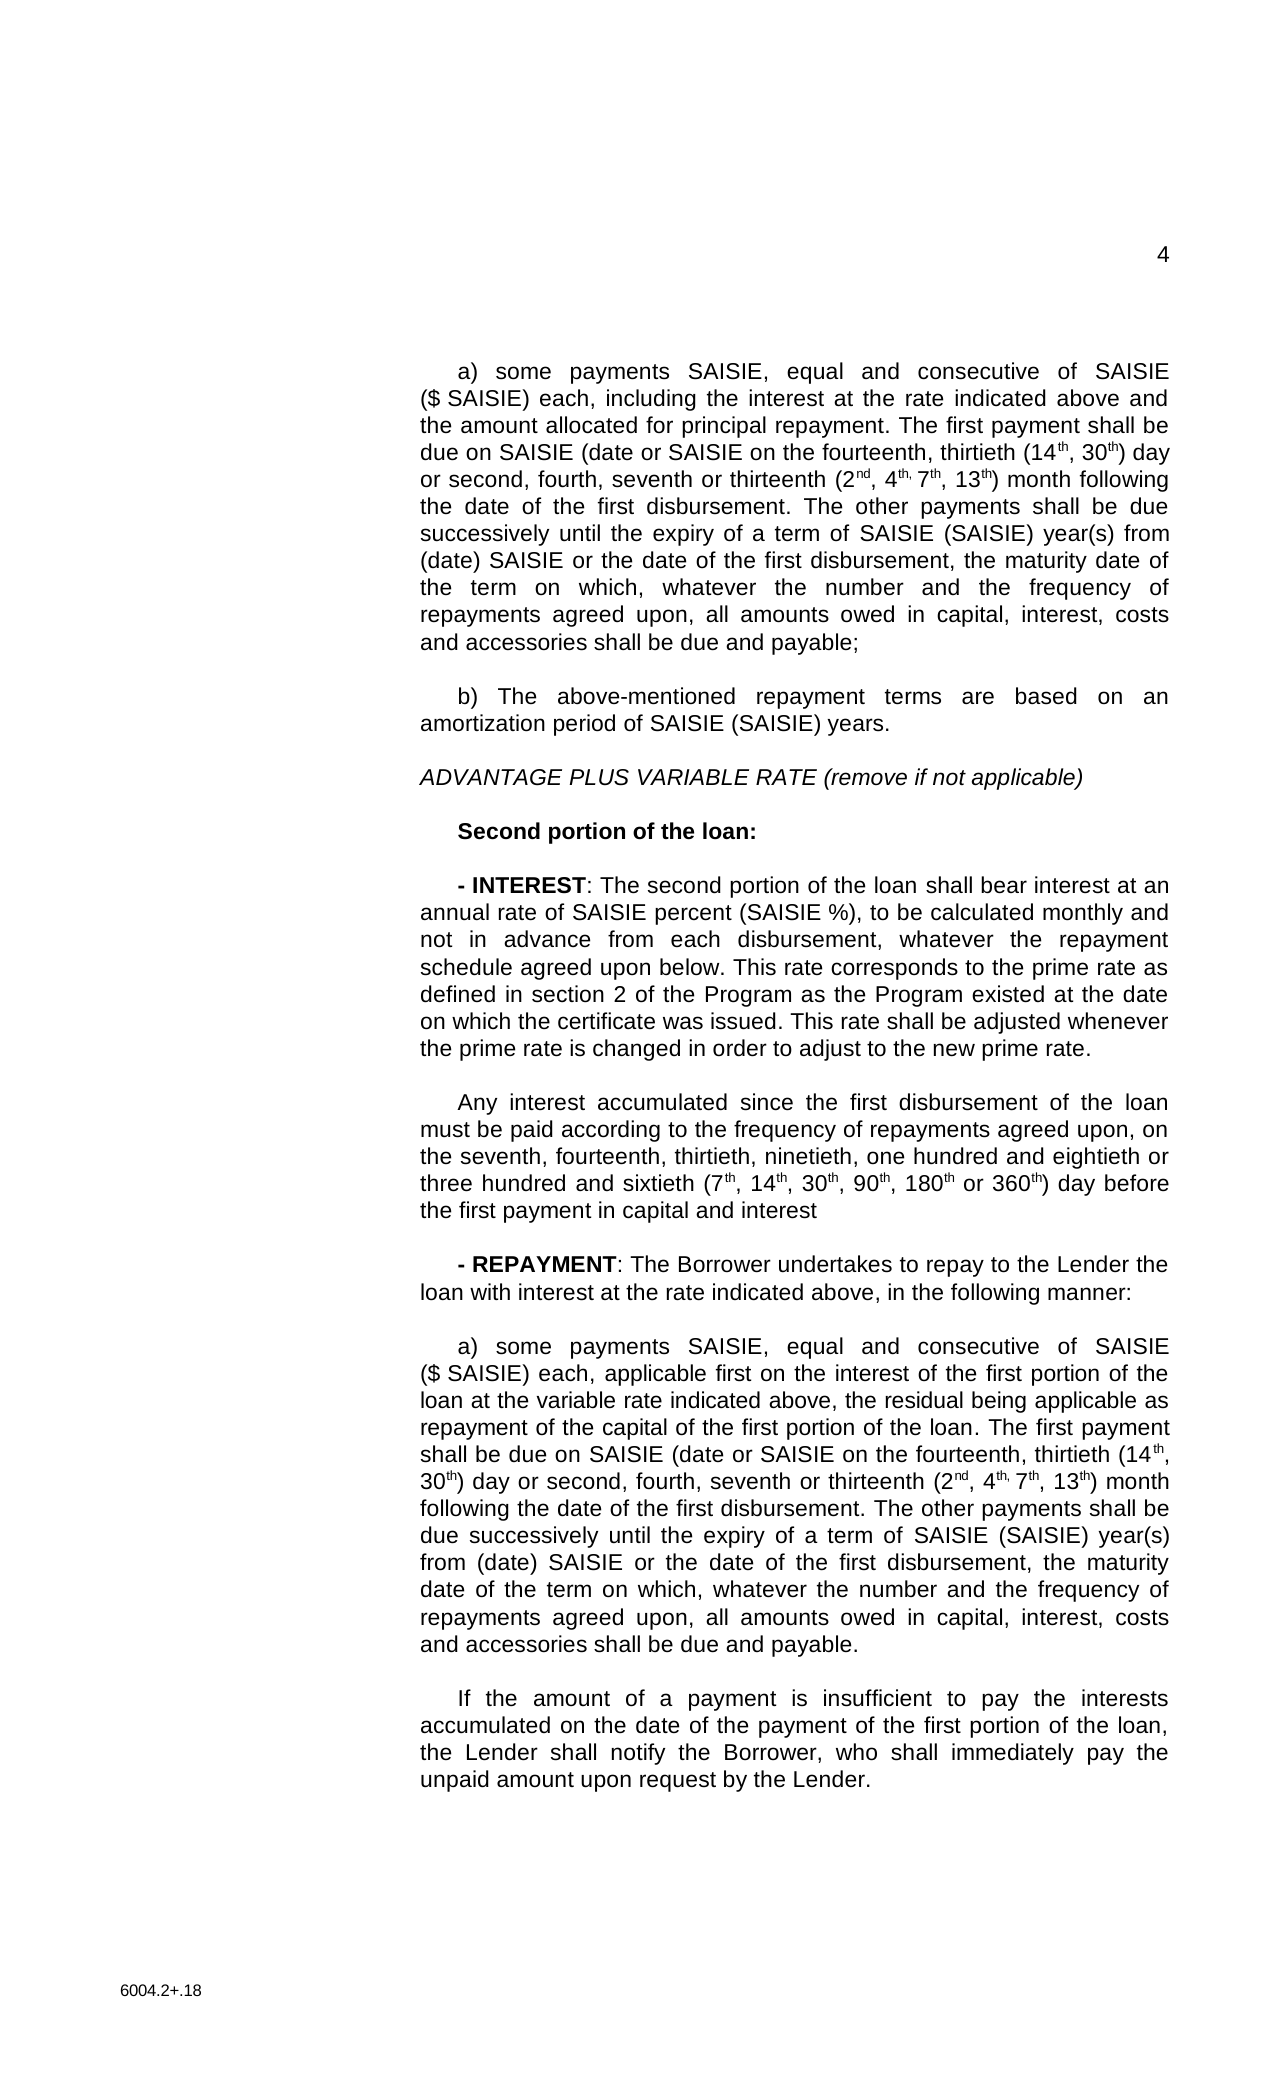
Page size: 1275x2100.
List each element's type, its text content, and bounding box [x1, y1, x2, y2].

text ADVANTAGE PLUS VARIABLE RATE (remove if not applicable) [420, 763, 1170, 790]
text a) some payments SAISIE, equal and consecutive of SAISIE ($ SAISIE) each, including the interest at the rate indicated above and the amount allocated for principal repayment. The first payment shall be due on SAISIE (date or SAISIE on the fourteenth, thirtieth (14th, 30th) day or second, fourth, seventh or thirteenth (2nd, 4th, 7th, 13th) month following the date of the first disbursement. The other payments shall be due successively until the expiry of a term of SAISIE (SAISIE) year(s) from (date) SAISIE or the date of the first disbursement, the maturity date of the term on which, whatever the number and the frequency of repayments agreed upon, all amounts owed in capital, interest, costs and accessories shall be due and payable; [420, 357, 1170, 655]
text - INTEREST: The second portion of the loan shall bear interest at an annual rate of SAISIE percent (SAISIE %), to be calculated monthly and not in advance from each disbursement, whatever the repayment schedule agreed upon below. This rate corresponds to the prime rate as defined in section 2 of the Program as the Program existed at the date on which the certificate was issued. This rate shall be adjusted whenever the prime rate is changed in order to adjust to the new prime rate. [420, 872, 1170, 1061]
text - REPAYMENT: The Borrower undertakes to repay to the Lender the loan with interest at the rate indicated above, in the following manner: [420, 1251, 1170, 1305]
text b) The above-mentioned repayment terms are based on an amortization period of SAISIE (SAISIE) years. [420, 682, 1170, 736]
text Second portion of the loan: [420, 817, 1170, 844]
text If the amount of a payment is insufficient to pay the interests accumulated on the date of the payment of the first portion of the loan, the Lender shall notify the Borrower, who shall immediately pay the unpaid amount upon request by the Lender. [420, 1684, 1170, 1792]
text Any interest accumulated since the first disbursement of the loan must be paid according to the frequency of repayments agreed upon, on the seventh, fourteenth, thirtieth, ninetieth, one hundred and eightieth or three hundred and sixtieth (7th, 14th, 30th, 90th, 180th or 360th) day before the first payment in capital and interest [420, 1088, 1170, 1224]
text a) some payments SAISIE, equal and consecutive of SAISIE ($ SAISIE) each, applicable first on the interest of the first portion of the loan at the variable rate indicated above, the residual being applicable as repayment of the capital of the first portion of the loan. The first payment shall be due on SAISIE (date or SAISIE on the fourteenth, thirtieth (14th, 30th) day or second, fourth, seventh or thirteenth (2nd, 4th, 7th, 13th) month following the date of the first disbursement. The other payments shall be due successively until the expiry of a term of SAISIE (SAISIE) year(s) from (date) SAISIE or the date of the first disbursement, the maturity date of the term on which, whatever the number and the frequency of repayments agreed upon, all amounts owed in capital, interest, costs and accessories shall be due and payable. [420, 1332, 1170, 1657]
